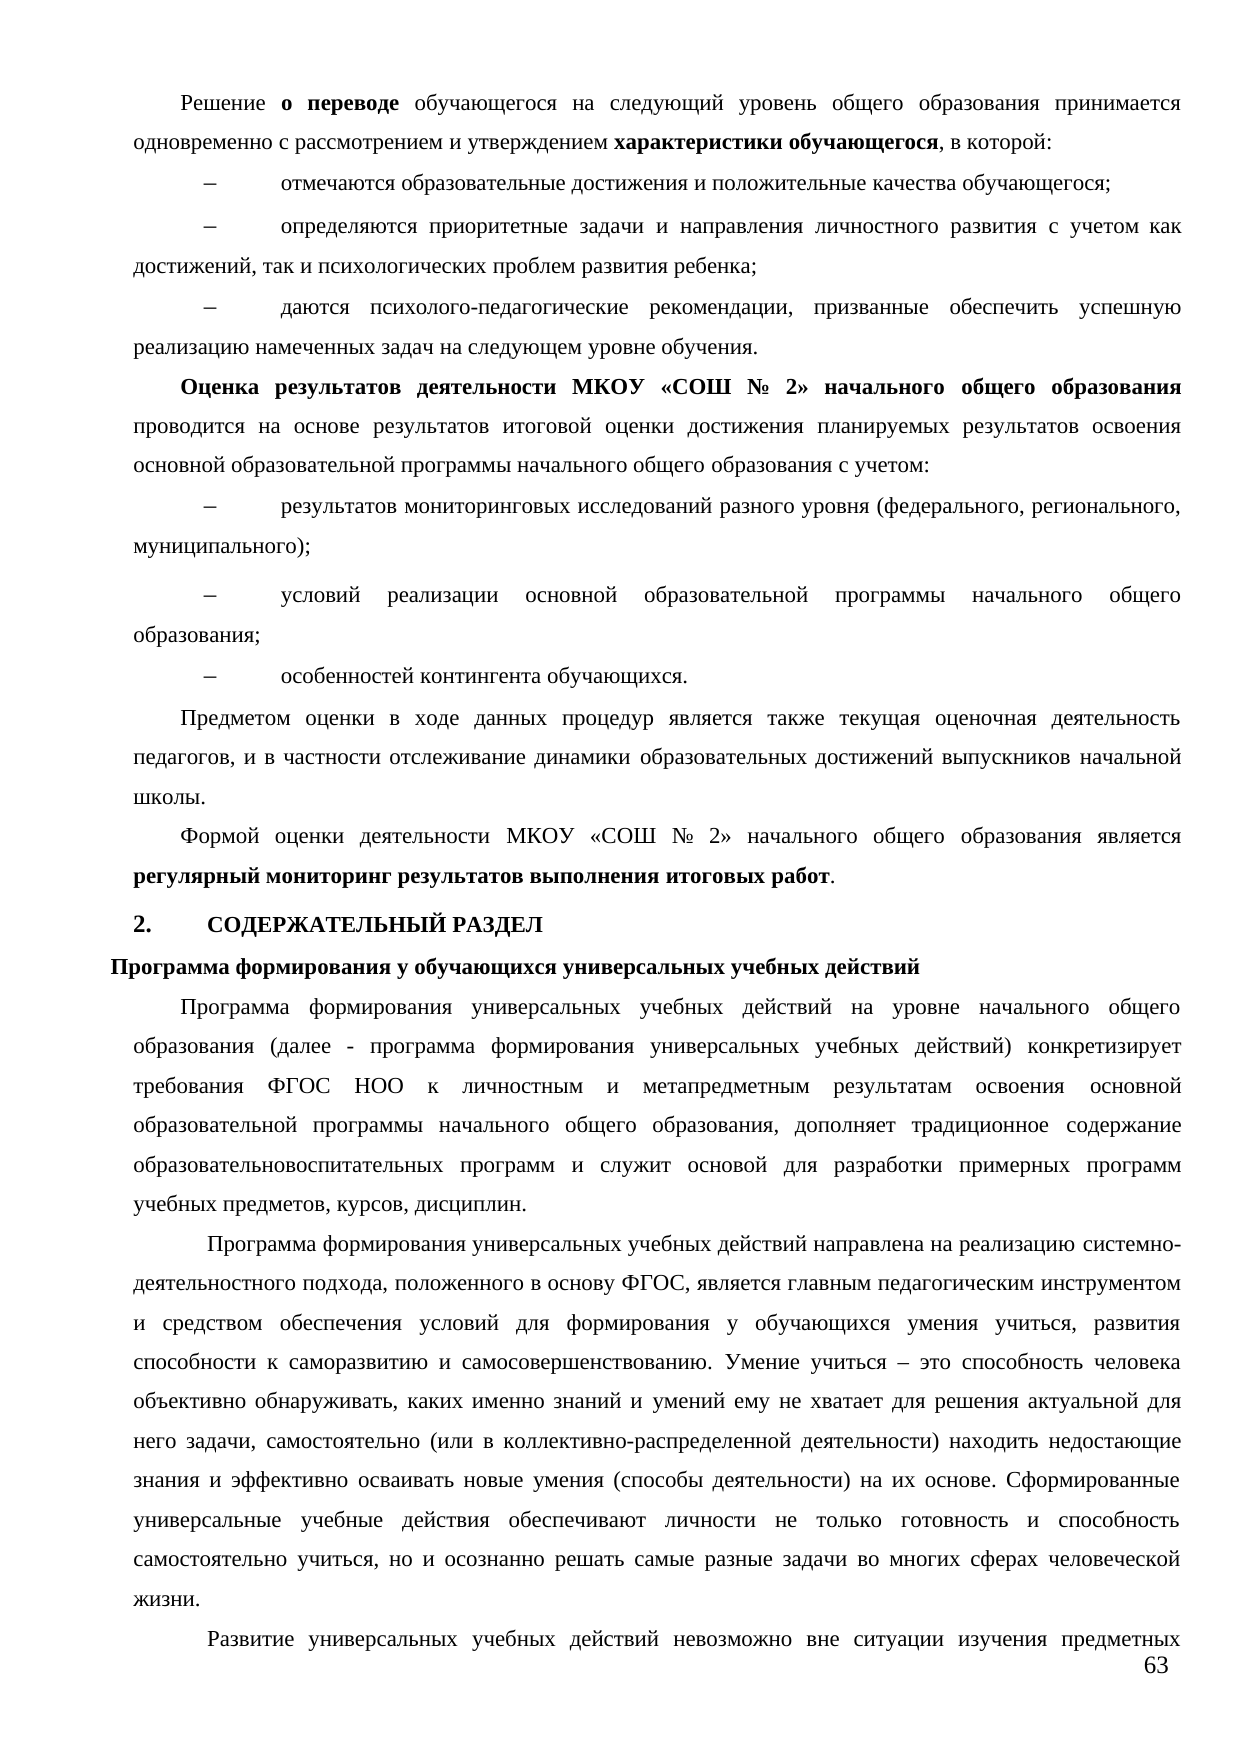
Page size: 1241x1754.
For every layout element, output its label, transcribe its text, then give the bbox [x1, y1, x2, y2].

text Формой оценки деятельности МКОУ «СОШ № 2» начального общего образования является регулярный мониторинг результатов выполнения итоговых работ. [133, 822, 1181, 888]
text Оценка результатов деятельности МКОУ «СОШ № 2» начального общего образования проводится на основе результатов итоговой оценки достижения планируемых результатов освоения основной образовательной программы начального общего образования с учетом: [133, 373, 1182, 477]
list условий реализации основной образовательной программы начального общего образования; [133, 579, 1181, 647]
text Программа формирования универсальных учебных действий направлена на реализацию системно­деятельностного подхода, положенного в основу ФГОС, является главным педагогическим инструментом и средством обеспечения условий для формирования у обучающихся умения учиться, развития способности к саморазвитию и самосовершенствованию. Умение учиться – это способность человека объективно обнаруживать, каких именно знаний и умений ему не хватает для решения актуальной для него задачи, самостоятельно (или в коллективно-распределенной деятельности) находить недостающие знания и эффективно осваивать новые умения (способы деятельности) на их основе. Сформированные универсальные учебные действия обеспечивают личности не только готовность и способность самостоятельно учиться, но и осознанно решать самые разные задачи во многих сферах человеческой жизни. [133, 1230, 1181, 1611]
text Программа формирования универсальных учебных действий на уровне начального общего образования (далее - программа формирования универсальных учебных действий) конкретизирует требования ФГОС НОО к личностным и метапредметным результатам освоения основной образовательной программы начального общего образования, дополняет традиционное содержание образовательно­воспитательных программ и служит основой для разработки примерных программ учебных предметов, курсов, дисциплин. [133, 993, 1182, 1217]
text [133, 1624, 1181, 1651]
list отмечаются образовательные достижения и положительные качества обучающегося; [204, 168, 1194, 196]
list даются психолого-педагогические рекомендации, призванные обеспечить успешную реализацию намеченных задач на следующем уровне обучения. [133, 291, 1181, 359]
list СОДЕРЖАТЕЛЬНЫЙ РАЗДЕЛ [133, 909, 1194, 938]
list особенностей контингента обучающихся. [204, 661, 1194, 689]
list определяются приоритетные задачи и направления личностного развития с учетом как достижений, так и психологических проблем развития ребенка; [133, 210, 1182, 278]
text Решение о переводе обучающегося на следующий уровень общего образования принимается одновременно с рассмотрением и утверждением характеристики обучающегося, в которой: [133, 89, 1181, 154]
list Программа формирования у обучающихся универсальных учебных действий [59, 953, 1194, 979]
text Предметом оценки в ходе данных процедур является также текущая оценочная деятельность педагогов, и в частности отслеживание динамики образовательных достижений выпускников начальной школы. [133, 704, 1182, 809]
list результатов мониторинговых исследований разного уровня (федерального, регионального, муниципального); [133, 491, 1181, 559]
